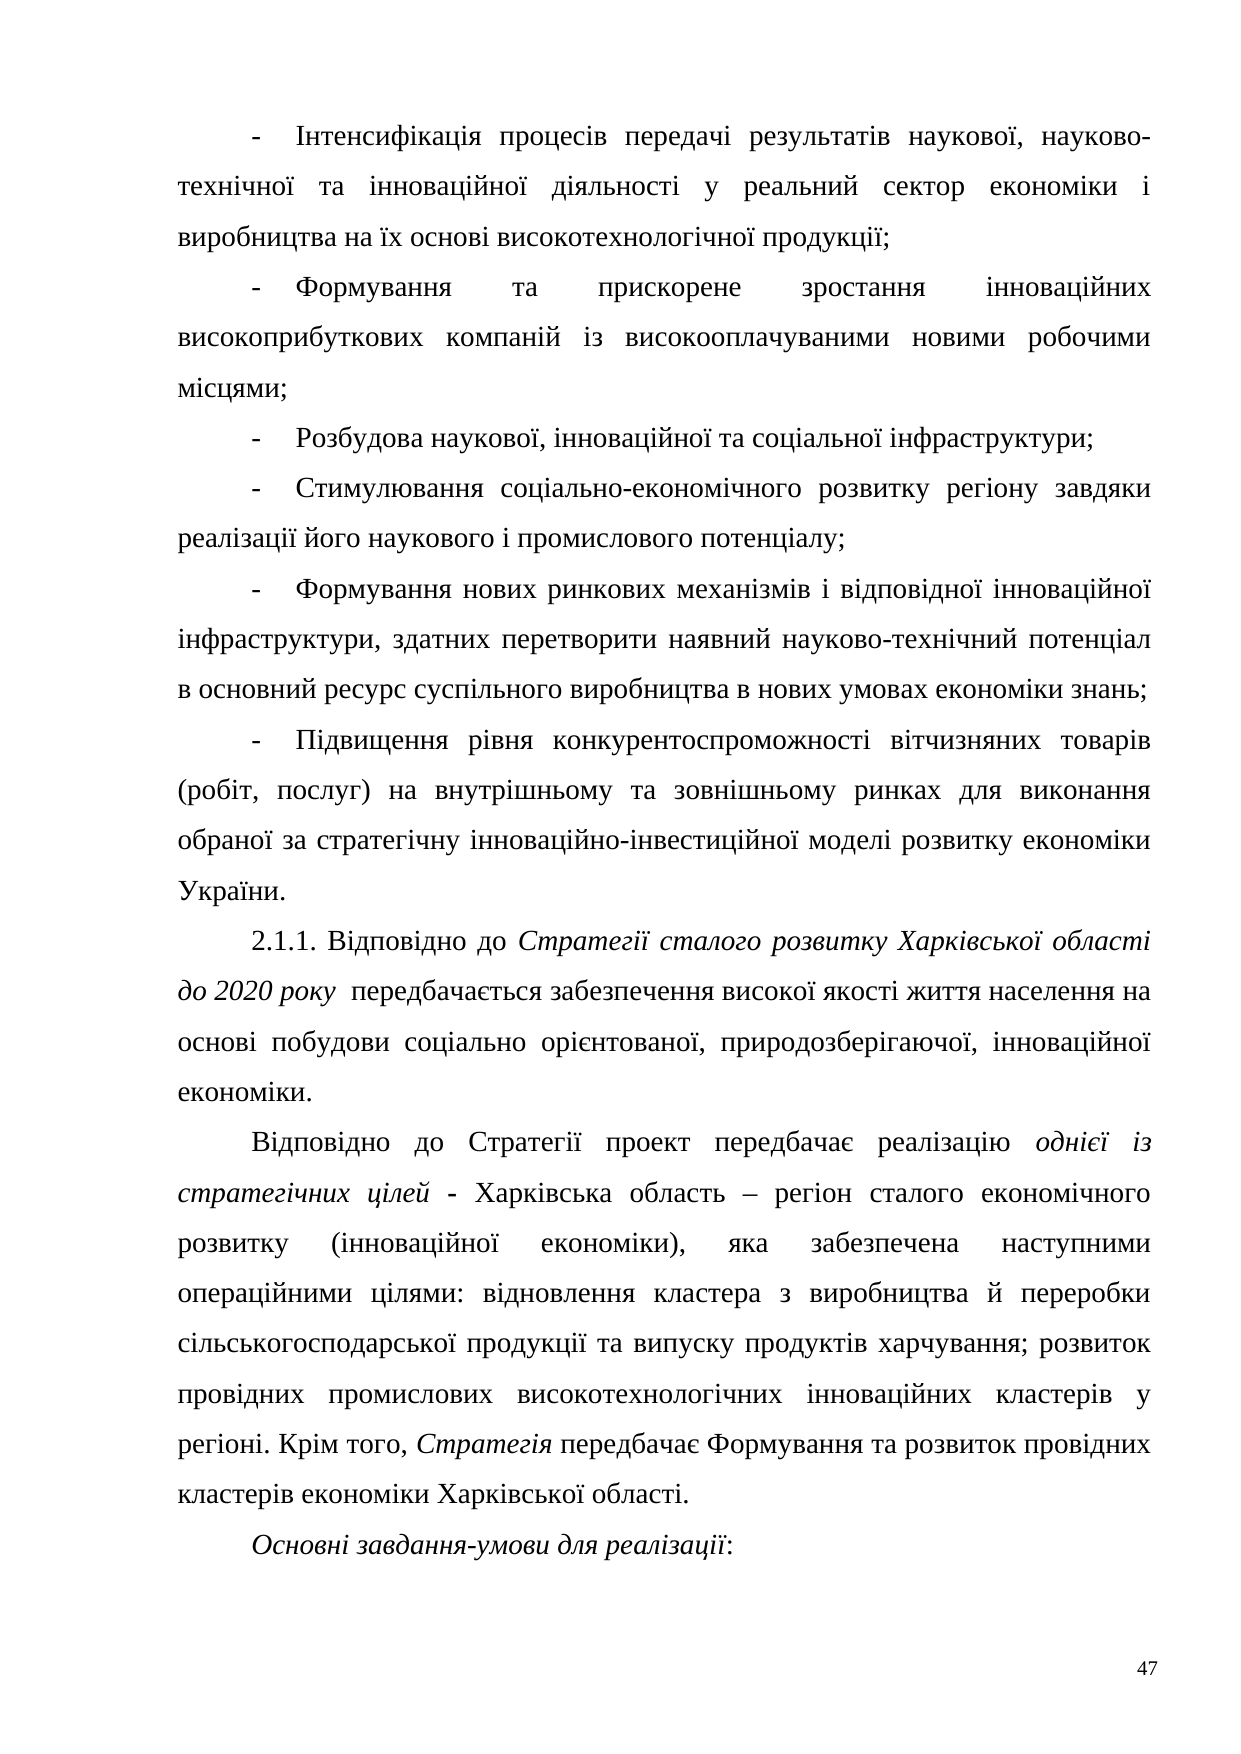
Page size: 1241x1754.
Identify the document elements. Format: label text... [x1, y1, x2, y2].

text 2.1.1. Відповідно до Стратегії сталого розвитку Харківської області до 2020 року передбачається забезпечення високої якості життя населення на основі побудови соціально орієнтованої, природозберігаючої, інноваційної економіки. [177, 923, 1152, 1108]
list Формування та прискорене зростання інноваційних високоприбуткових компаній із високооплачуваними новими робочими місцями; [177, 269, 1152, 403]
list Підвищення рівня конкурентоспроможності вітчизняних товарів (робіт, послуг) на внутрішньому та зовнішньому ринках для виконання обраної за стратегічну інноваційно-інвестиційної моделі розвитку економіки України. [177, 722, 1152, 906]
text Основні завдання-умови для реалізації: [177, 1527, 1152, 1560]
list Формування нових ринкових механізмів і відповідної інноваційної інфраструктури, здатних перетворити наявний науково-технічний потенціал в основний ресурс суспільного виробництва в нових умовах економіки знань; [177, 571, 1152, 705]
list Інтенсифікація процесів передачі результатів наукової, науково-технічної та інноваційної діяльності у реальний сектор економіки і виробництва на їх основі високотехнологічної продукції; [177, 118, 1152, 252]
list Стимулювання соціально-економічного розвитку регіону завдяки реалізації його наукового і промислового потенціалу; [177, 470, 1152, 554]
list Розбудова наукової, інноваційної та соціальної інфраструктури; [177, 420, 1152, 453]
text Відповідно до Стратегії проект передбачає реалізацію однієї із стратегічних цілей - Харківська область – регіон сталого економічного розвитку (інноваційної економіки), яка забезпечена наступними операційними цілями: відновлення кластера з виробництва й переробки сільськогосподарської продукції та випуску продуктів харчування; розвиток провідних промислових високотехнологічних інноваційних кластерів у регіоні. Крім того, Стратегія передбачає Формування та розвиток провідних кластерів економіки Харківської області. [177, 1124, 1152, 1510]
